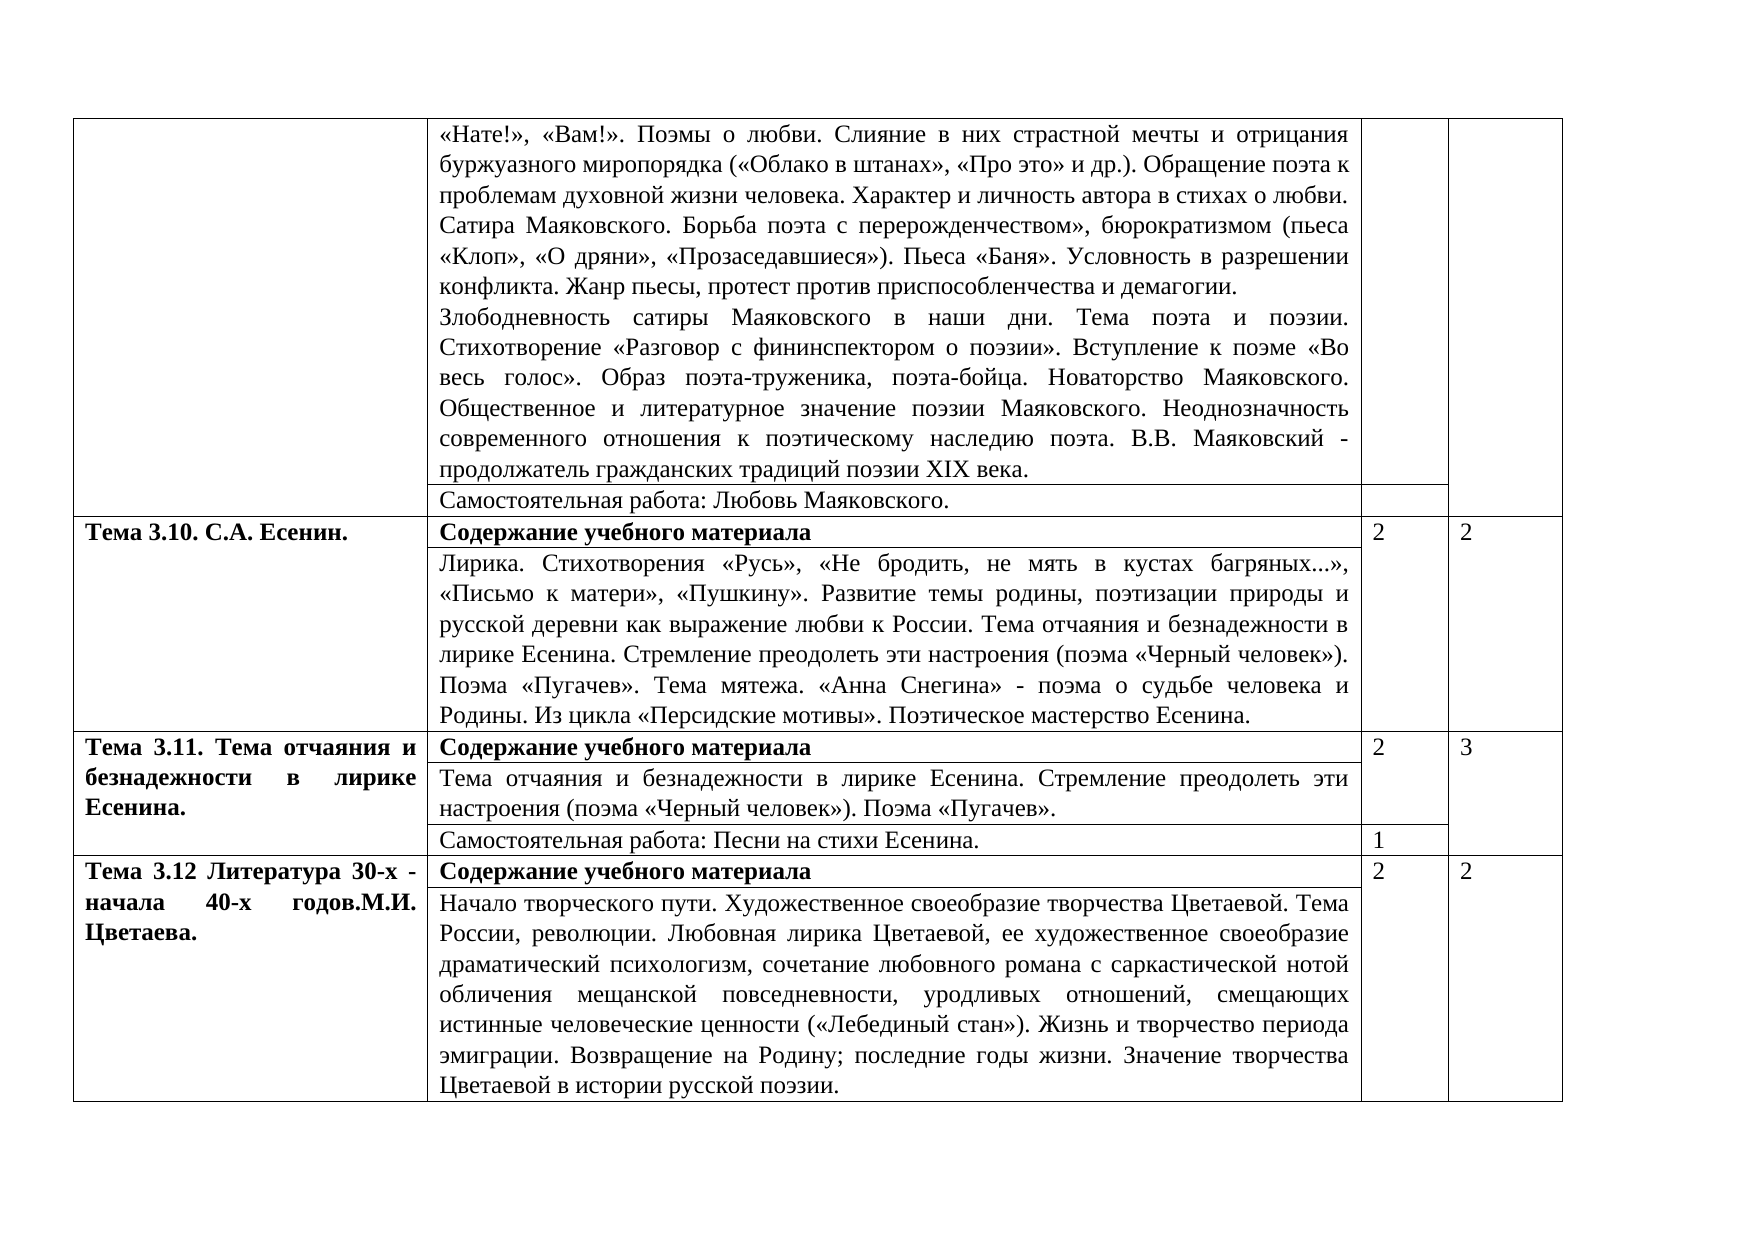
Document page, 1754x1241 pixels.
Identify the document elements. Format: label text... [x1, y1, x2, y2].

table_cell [428, 888, 1361, 1101]
table_cell 2 [1362, 732, 1448, 824]
table_cell Самостоятельная работа: Песни на стихи Есенина. [428, 825, 1361, 855]
table_cell Лирика. Стихотворения «Русь», «Не бродить, не мять в кустах багряных...», «Письмо к матери», «Пушкину». Развитие темы родины, поэтизации природы и русской деревни как выражение любви к России. Тема отчаяния и безнадежности в лирике Есенина. Стремление преодолеть эти настроения (поэма «Черный человек»). Поэма «Пугачев». Тема мятежа. «Анна Снегина» - поэма о судьбе человека и Родины. Из цикла «Персидские мотивы». Поэтическое мастерство Есенина. [428, 548, 1361, 731]
table_cell 2 [1362, 856, 1448, 1101]
table_cell 3 [1449, 732, 1562, 855]
table_cell 2 [1362, 517, 1448, 731]
table_cell Самостоятельная работа: Любовь Маяковского. [428, 485, 1361, 516]
table_cell Содержание учебного материала [428, 517, 1361, 547]
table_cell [428, 119, 1361, 484]
table_cell 1 [1362, 825, 1448, 855]
table_cell Содержание учебного материала [428, 732, 1361, 762]
table_cell Тема отчаяния и безнадежности в лирике Есенина. Стремление преодолеть эти настроения (поэма «Черный человек»). Поэма «Пугачев». [428, 763, 1361, 824]
table_cell Тема 3.10. С.А. Есенин. [74, 517, 427, 731]
table_cell [1362, 485, 1448, 516]
table_cell 2 [1449, 517, 1562, 731]
table_cell 2 [1449, 856, 1562, 1101]
table_cell Тема 3.12 Литература 30-х - начала 40-х годов.М.И. Цветаева. [74, 856, 427, 1101]
table_cell Содержание учебного материала [428, 856, 1361, 887]
table_cell Тема 3.11. Тема отчаяния и безнадежности в лирике Есенина. [74, 732, 427, 855]
